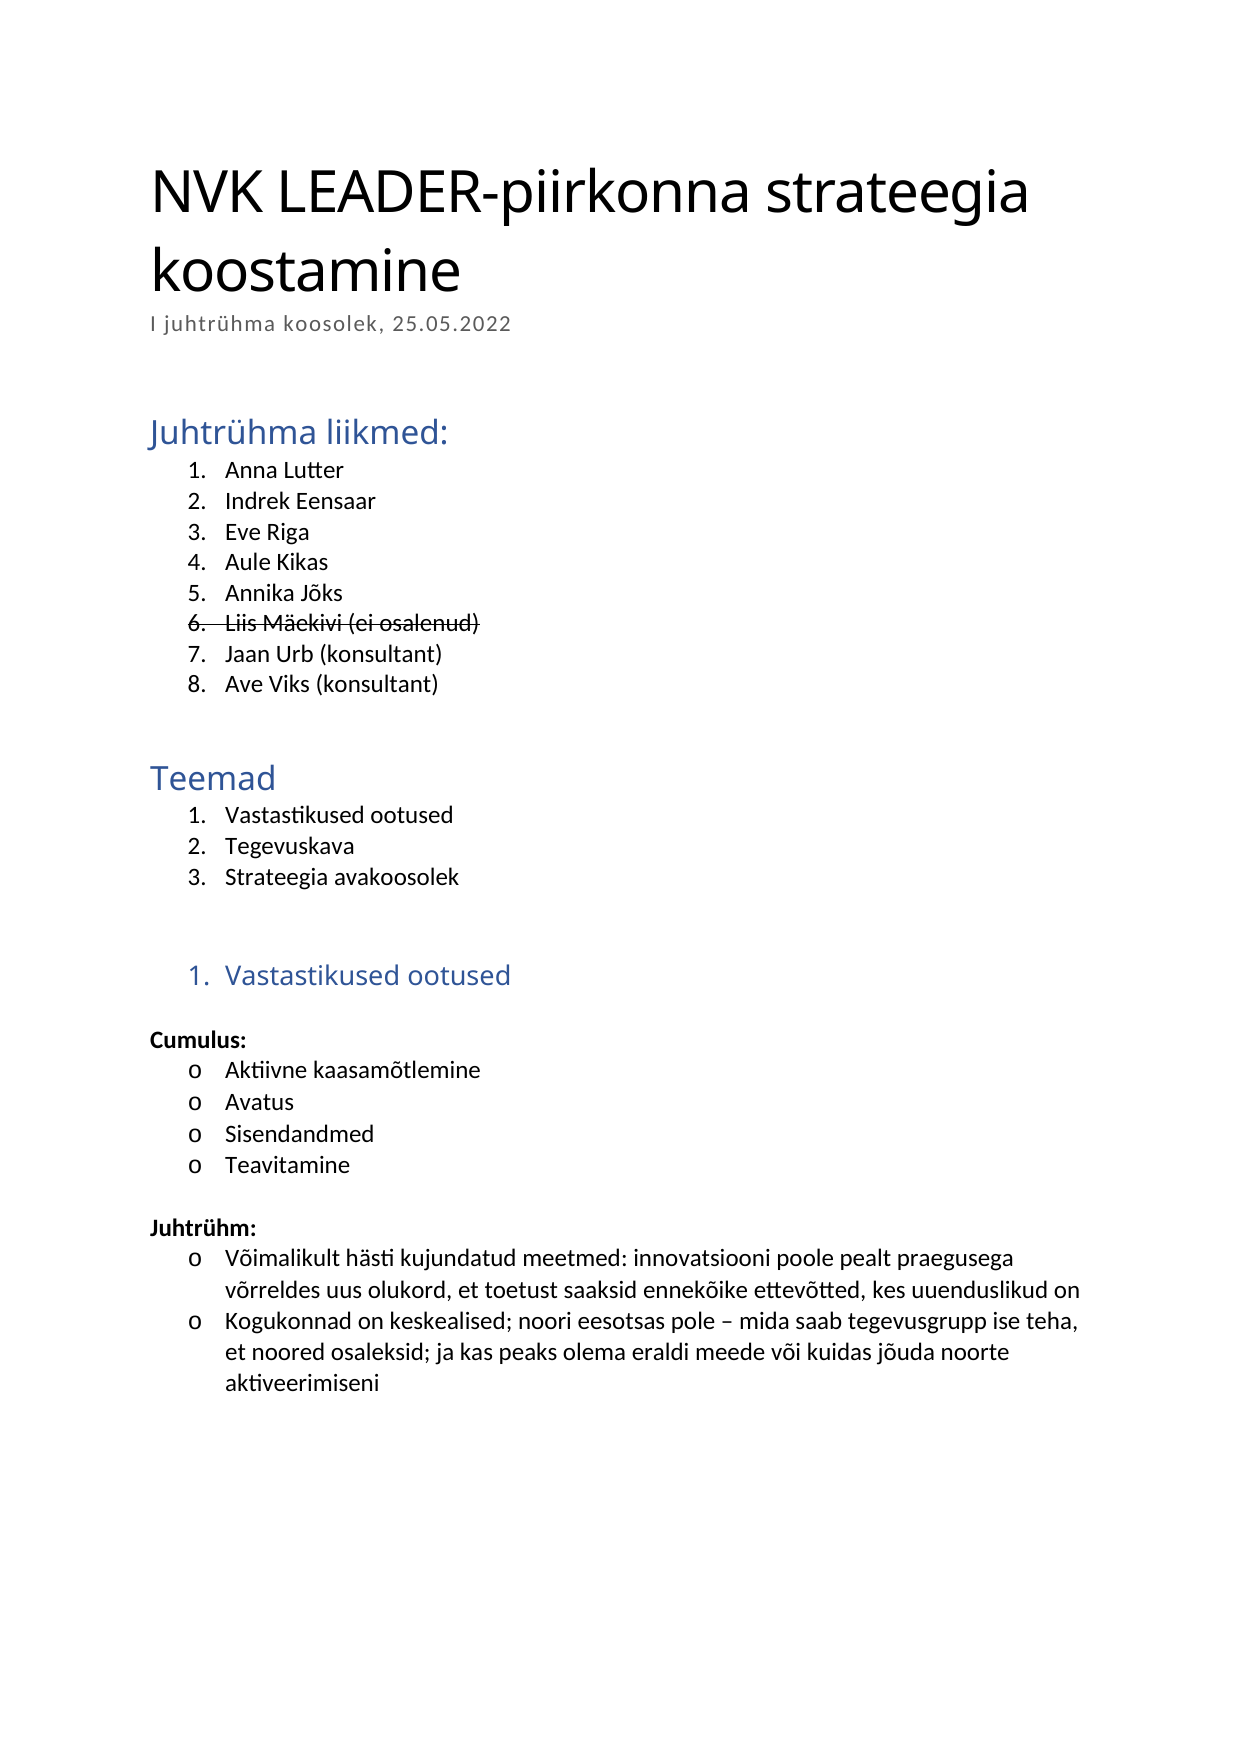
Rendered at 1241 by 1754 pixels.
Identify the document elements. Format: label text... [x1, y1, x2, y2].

list Strateegia avakoosolek [187, 861, 1090, 891]
list Aule Kikas [187, 546, 1090, 577]
subtitle Teemad [150, 754, 1090, 800]
list Võimalikult hästi kujundatud meetmed: innovatsiooni poole pealt praegusega võrreldes uus olukord, et toetust saaksid ennekõike ettevõtted, kes uuenduslikud on [187, 1242, 1090, 1305]
list Vastastikused ootused [187, 800, 1090, 830]
list Anna Lutter [187, 454, 1090, 485]
list Eve Riga [187, 516, 1090, 546]
list Jaan Urb (konsultant) [187, 638, 1090, 668]
subtitle Vastastikused ootused [187, 956, 1090, 993]
text Juhtrühm: [150, 1212, 1090, 1242]
subtitle I juhtrühma koosolek, 25.05.2022 [150, 309, 1090, 337]
list Avatus [187, 1086, 1090, 1118]
list Annika Jõks [187, 577, 1090, 607]
list Liis Mäekivi (ei osalenud) [187, 607, 1090, 638]
list Kogukonnad on keskealised; noori eesotsas pole – mida saab tegevusgrupp ise teha, et noored osaleksid; ja kas peaks olema eraldi meede või kuidas jõuda noorte aktiveerimiseni [187, 1305, 1090, 1398]
list Teavitamine [187, 1150, 1090, 1181]
text Cumulus: [150, 1024, 1090, 1054]
list Aktiivne kaasamõtlemine [187, 1054, 1090, 1086]
list Indrek Eensaar [187, 485, 1090, 516]
list Tegevuskava [187, 830, 1090, 861]
title NVK LEADER-piirkonna strateegia koostamine [150, 150, 1090, 309]
list Sisendandmed [187, 1118, 1090, 1150]
subtitle Juhtrühma liikmed: [150, 409, 1090, 454]
list Ave Viks (konsultant) [187, 668, 1090, 699]
